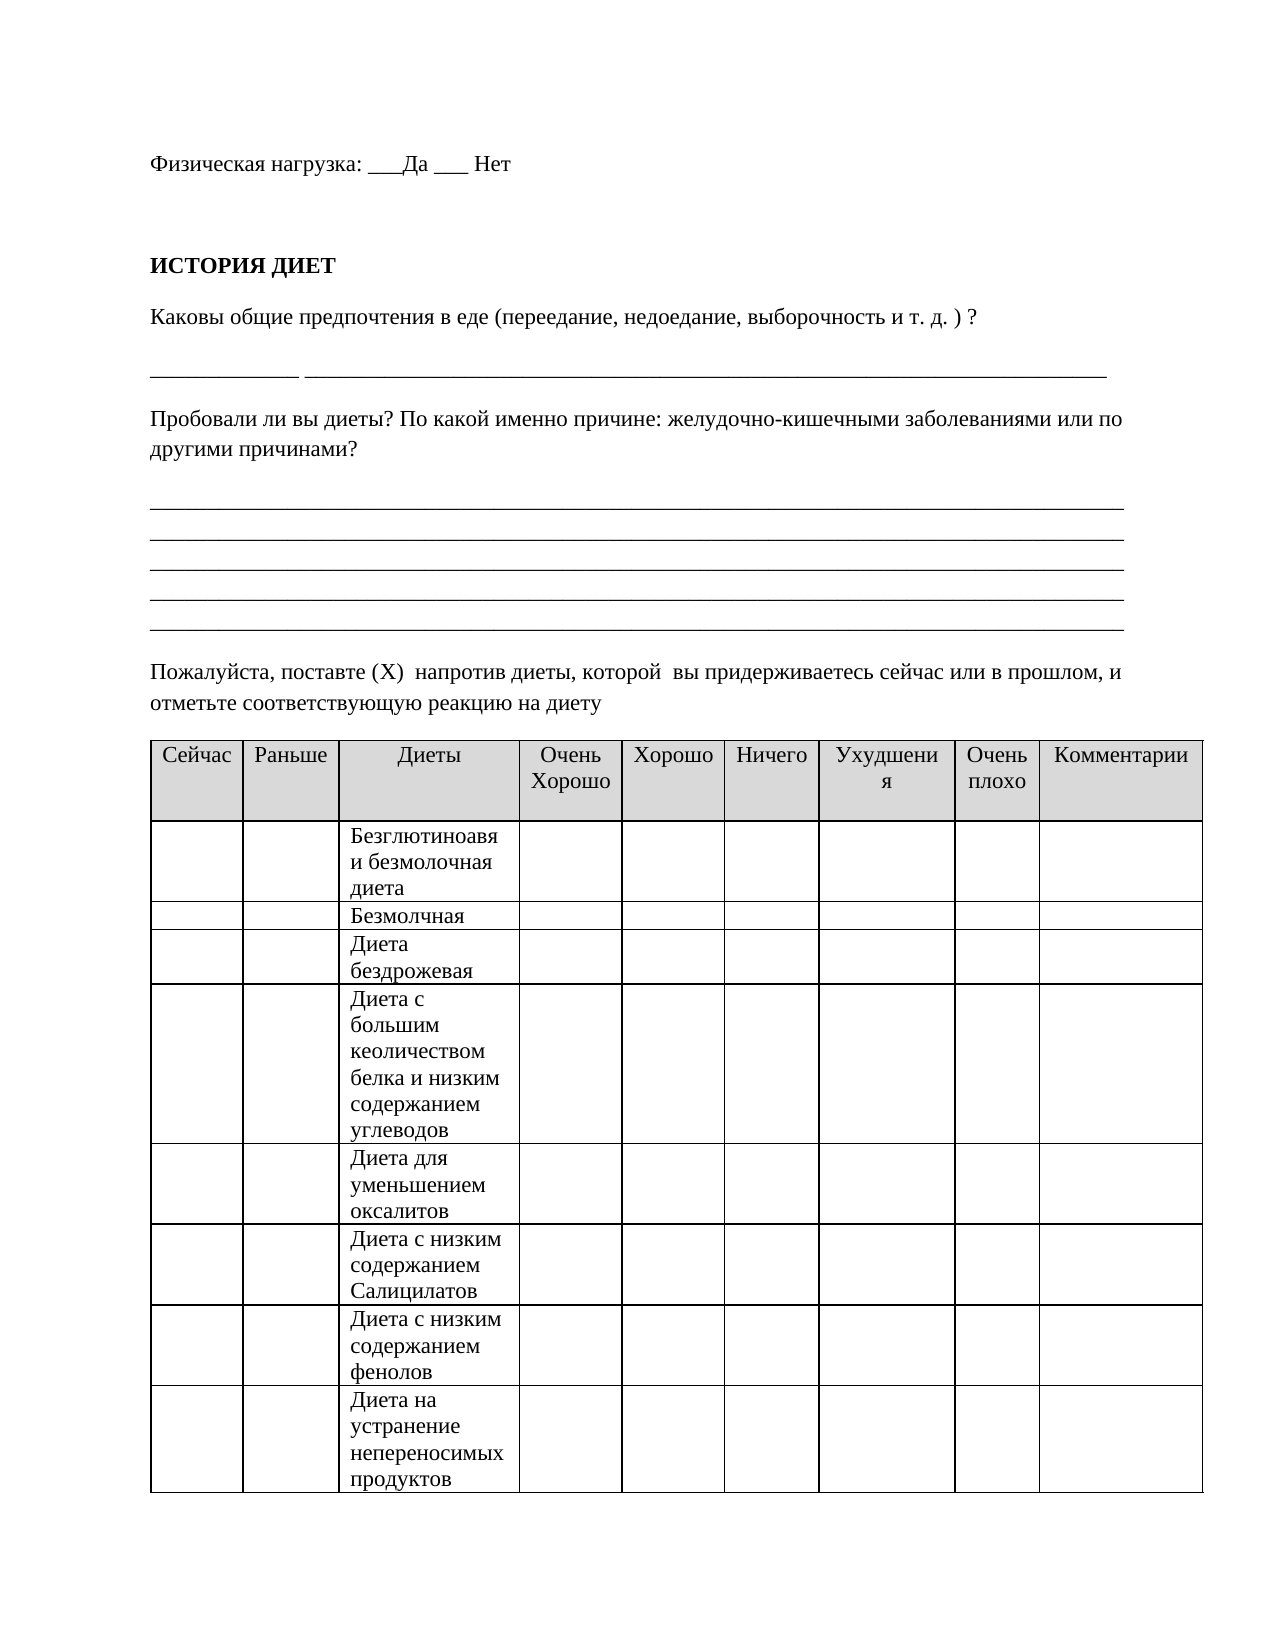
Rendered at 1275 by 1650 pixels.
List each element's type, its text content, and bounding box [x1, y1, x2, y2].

table_cell [244, 902, 338, 929]
table_cell [520, 1386, 621, 1492]
table_cell [725, 902, 818, 929]
table_cell [725, 1144, 818, 1223]
table_cell [1040, 1386, 1202, 1492]
table_cell [623, 822, 724, 901]
table_cell [956, 822, 1039, 901]
text Каковы общие предпочтения в еде (переедание, недоедание, выборочность и т. д. ) ? [150, 303, 1125, 329]
table_header Ухудшения [820, 741, 954, 820]
table_cell Диета бездрожевая [340, 930, 519, 983]
table_cell [244, 1306, 338, 1384]
table_cell [623, 1306, 724, 1384]
table_cell [244, 930, 338, 983]
table_cell [152, 930, 242, 983]
table_cell [725, 1386, 818, 1492]
table_header Диеты [340, 741, 519, 820]
table_header Раньше [244, 741, 338, 820]
table_cell [725, 930, 818, 983]
table_cell [820, 1225, 954, 1304]
table_cell [956, 1306, 1039, 1384]
table_cell [956, 1386, 1039, 1492]
table_header Сейчас [152, 741, 242, 820]
table_cell [244, 1144, 338, 1223]
table_header Ничего [725, 741, 818, 820]
text _____________ ______________________________________________________________________ [150, 354, 1125, 381]
table_cell [820, 930, 954, 983]
table_cell [152, 1306, 242, 1384]
table_header Очень Хорошо [520, 741, 621, 820]
text ИСТОРИЯ ДИЕТ [150, 252, 1125, 278]
table_cell [623, 902, 724, 929]
table_cell [820, 822, 954, 901]
table_cell [244, 985, 338, 1143]
table_cell [956, 1144, 1039, 1223]
table_cell [244, 1225, 338, 1304]
table_cell [152, 902, 242, 929]
table_cell [820, 985, 954, 1143]
table_cell [820, 1386, 954, 1492]
table_cell [623, 930, 724, 983]
table_cell [152, 822, 242, 901]
table_cell [520, 1306, 621, 1384]
table_cell [520, 1144, 621, 1223]
text Пожалуйста, поставте (X) напротив диеты, которой вы придерживаетесь сейчас или в прошлом, и отметьте соответствующую реакцию на диету [150, 658, 1125, 715]
table_cell Диета для уменьшением оксалитов [340, 1144, 519, 1223]
table_cell [623, 985, 724, 1143]
table_cell [725, 822, 818, 901]
table_header Комментарии [1040, 741, 1202, 820]
text Физическая нагрузка: ___Да ___ Нет [150, 150, 1125, 176]
table_cell [820, 902, 954, 929]
table_cell [623, 1144, 724, 1223]
table_cell Диета на устранение непереносимых продуктов [340, 1386, 519, 1492]
table_cell [1040, 985, 1202, 1143]
table_header Хорошо [623, 741, 724, 820]
table_cell [1040, 1225, 1202, 1304]
table_cell [244, 1386, 338, 1492]
table_cell [520, 1225, 621, 1304]
table_cell [152, 1144, 242, 1223]
table_cell Диета с большим кеоличеством белка и низким содержанием углеводов [340, 985, 519, 1143]
table_cell [152, 1225, 242, 1304]
table_cell [1040, 1144, 1202, 1223]
table_cell [152, 1386, 242, 1492]
table_cell [956, 902, 1039, 929]
table_cell [1040, 1306, 1202, 1384]
table_cell Безмолчная [340, 902, 519, 929]
table_cell [956, 930, 1039, 983]
table_cell [623, 1225, 724, 1304]
table_cell [623, 1386, 724, 1492]
table_cell [725, 1225, 818, 1304]
table_cell [725, 1306, 818, 1384]
table_cell [1040, 902, 1202, 929]
table_cell [520, 985, 621, 1143]
text _________________________________________________________________________________________________________________________________________________________________________________________________________________________________________________________________________________________________________________________________________________________________________________________________________________________________________ [150, 486, 1125, 634]
table_cell [520, 902, 621, 929]
table_cell Безглютиноавя и безмолочная диета [340, 822, 519, 901]
table_cell [520, 930, 621, 983]
table_cell [725, 985, 818, 1143]
table_cell [1040, 822, 1202, 901]
table_cell [956, 1225, 1039, 1304]
table_cell Диета с низким содержанием фенолов [340, 1306, 519, 1384]
table_header Очень плохо [956, 741, 1039, 820]
text Пробовали ли вы диеты? По какой именно причине: желудочно-кишечными заболеваниями или по другими причинами? [150, 405, 1125, 462]
table_cell [820, 1306, 954, 1384]
table_cell [244, 822, 338, 901]
table_cell [956, 985, 1039, 1143]
table_cell [520, 822, 621, 901]
table_cell [152, 985, 242, 1143]
table_cell [820, 1144, 954, 1223]
table_cell Диета с низким содержанием Салицилатов [340, 1225, 519, 1304]
table_cell [1040, 930, 1202, 983]
